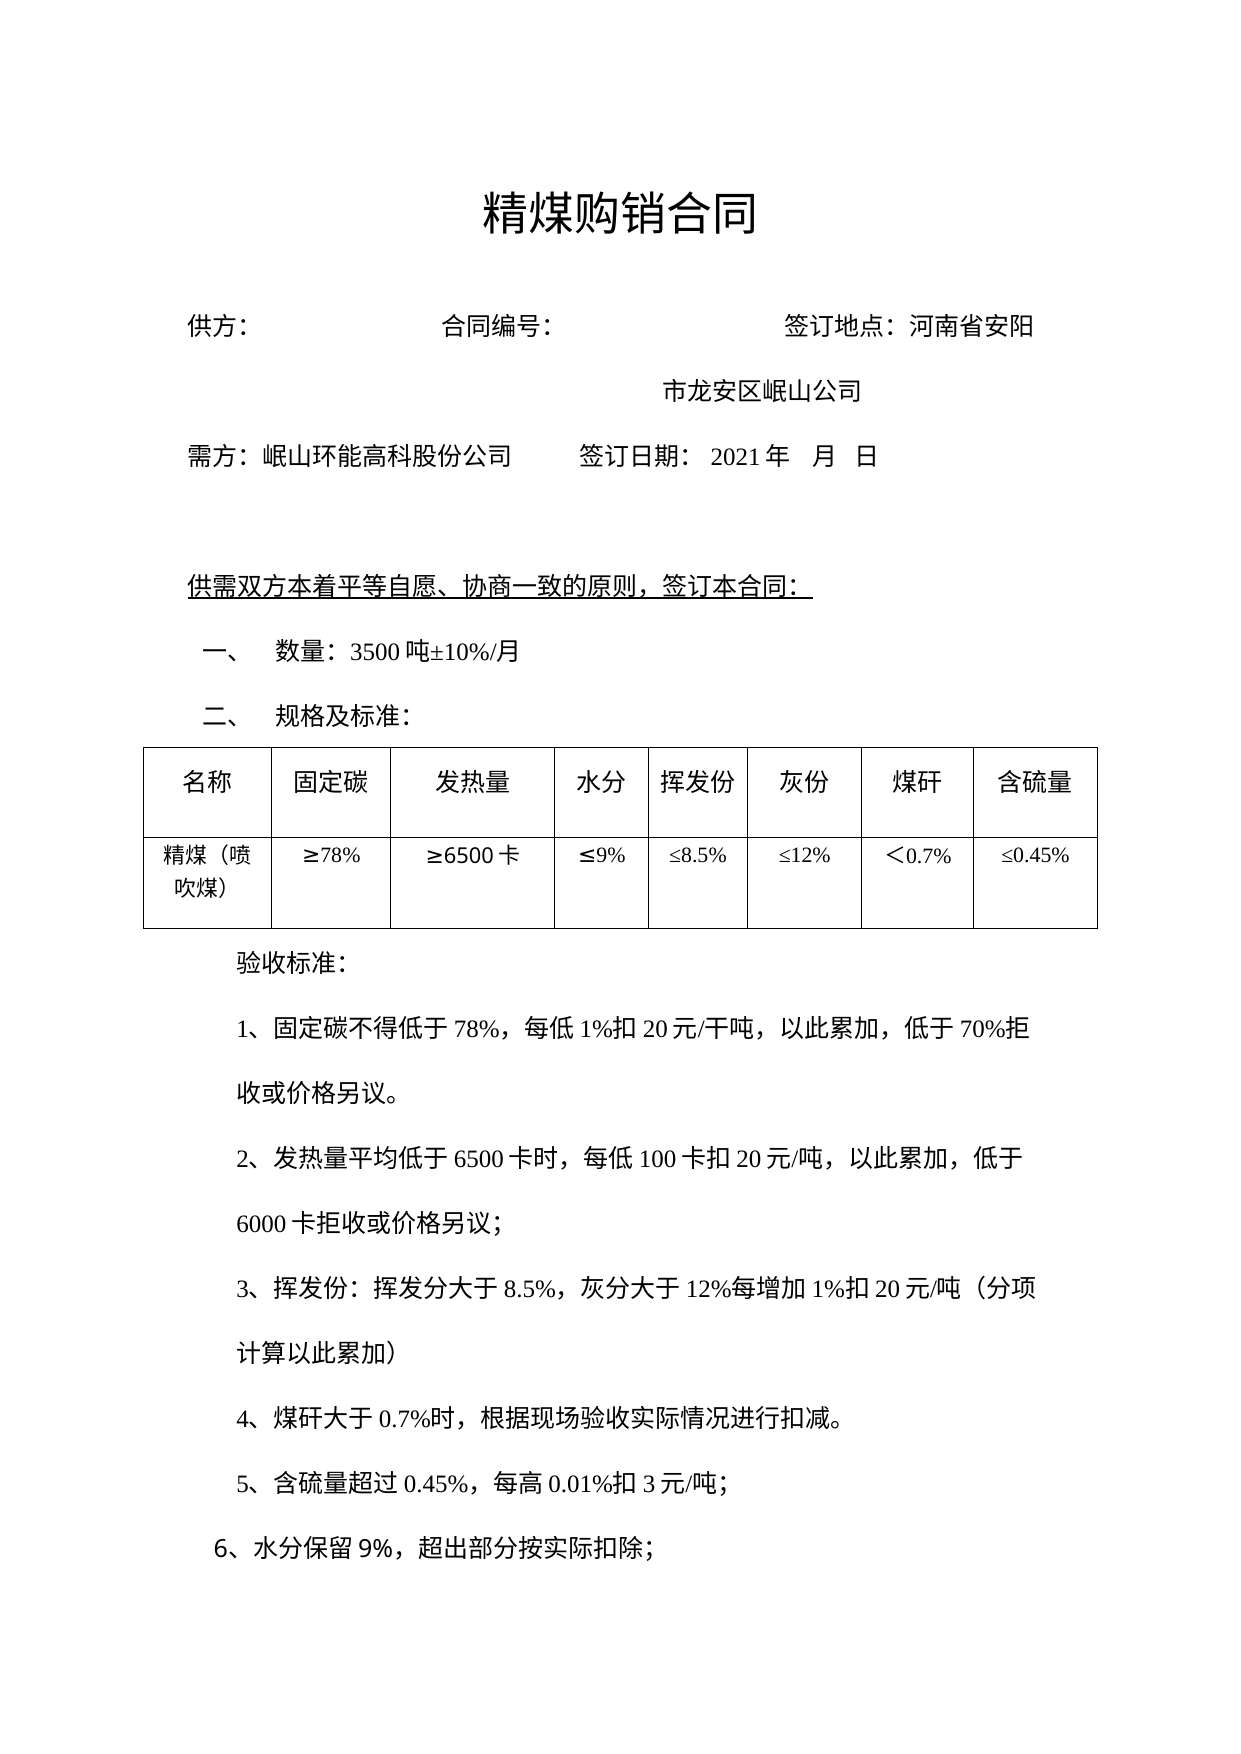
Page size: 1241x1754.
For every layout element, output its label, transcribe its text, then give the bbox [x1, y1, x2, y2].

table_header 挥发份 [649, 748, 747, 837]
table_header 名称 [144, 748, 271, 837]
text 精煤购销合同 [187, 162, 1053, 259]
table_header 固定碳 [272, 748, 390, 837]
text 3、挥发份：挥发分大于8.5%，灰分大于12%每增加1%扣20元/吨（分项计算以此累加） [236, 1254, 1053, 1384]
text 验收标准： [236, 929, 1053, 994]
table_header 含硫量 [974, 748, 1097, 837]
table_header 发热量 [391, 748, 554, 837]
text 供需双方本着平等自愿、协商一致的原则，签订本合同： [187, 552, 1053, 617]
text 5、含硫量超过0.45%，每高0.01%扣3元/吨； [236, 1449, 1053, 1514]
table_cell ≥6500卡 [391, 838, 554, 928]
list 规格及标准： [187, 682, 1053, 747]
text 1、固定碳不得低于78%，每低1%扣20元/干吨，以此累加，低于70%拒收或价格另议。 [236, 994, 1053, 1124]
table_header 水分 [555, 748, 648, 837]
table_header 煤矸 [862, 748, 973, 837]
table_cell ≥78% [272, 838, 390, 928]
table_cell ≤8.5% [649, 838, 747, 928]
text 4、煤矸大于0.7%时，根据现场验收实际情况进行扣减。 [236, 1384, 1053, 1449]
list 数量：3500吨±10%/月 [187, 617, 1053, 682]
table_cell ≤0.45% [974, 838, 1097, 928]
table_cell ＜0.7% [862, 838, 973, 928]
table_header 灰份 [748, 748, 861, 837]
table_cell ≤12% [748, 838, 861, 928]
text 2、发热量平均低于6500卡时，每低100卡扣20元/吨，以此累加，低于6000卡拒收或价格另议； [236, 1124, 1053, 1254]
text 供方： 合同编号： 签订地点：河南省安阳市龙安区岷山公司 [187, 292, 1053, 422]
table_cell ≤9% [555, 838, 648, 928]
table_cell 精煤（喷吹煤） [144, 838, 271, 928]
text 6、水分保留9%，超出部分按实际扣除； [187, 1514, 1053, 1579]
text 需方：岷山环能高科股份公司 签订日期： 2021年 月 日 [187, 422, 1053, 487]
